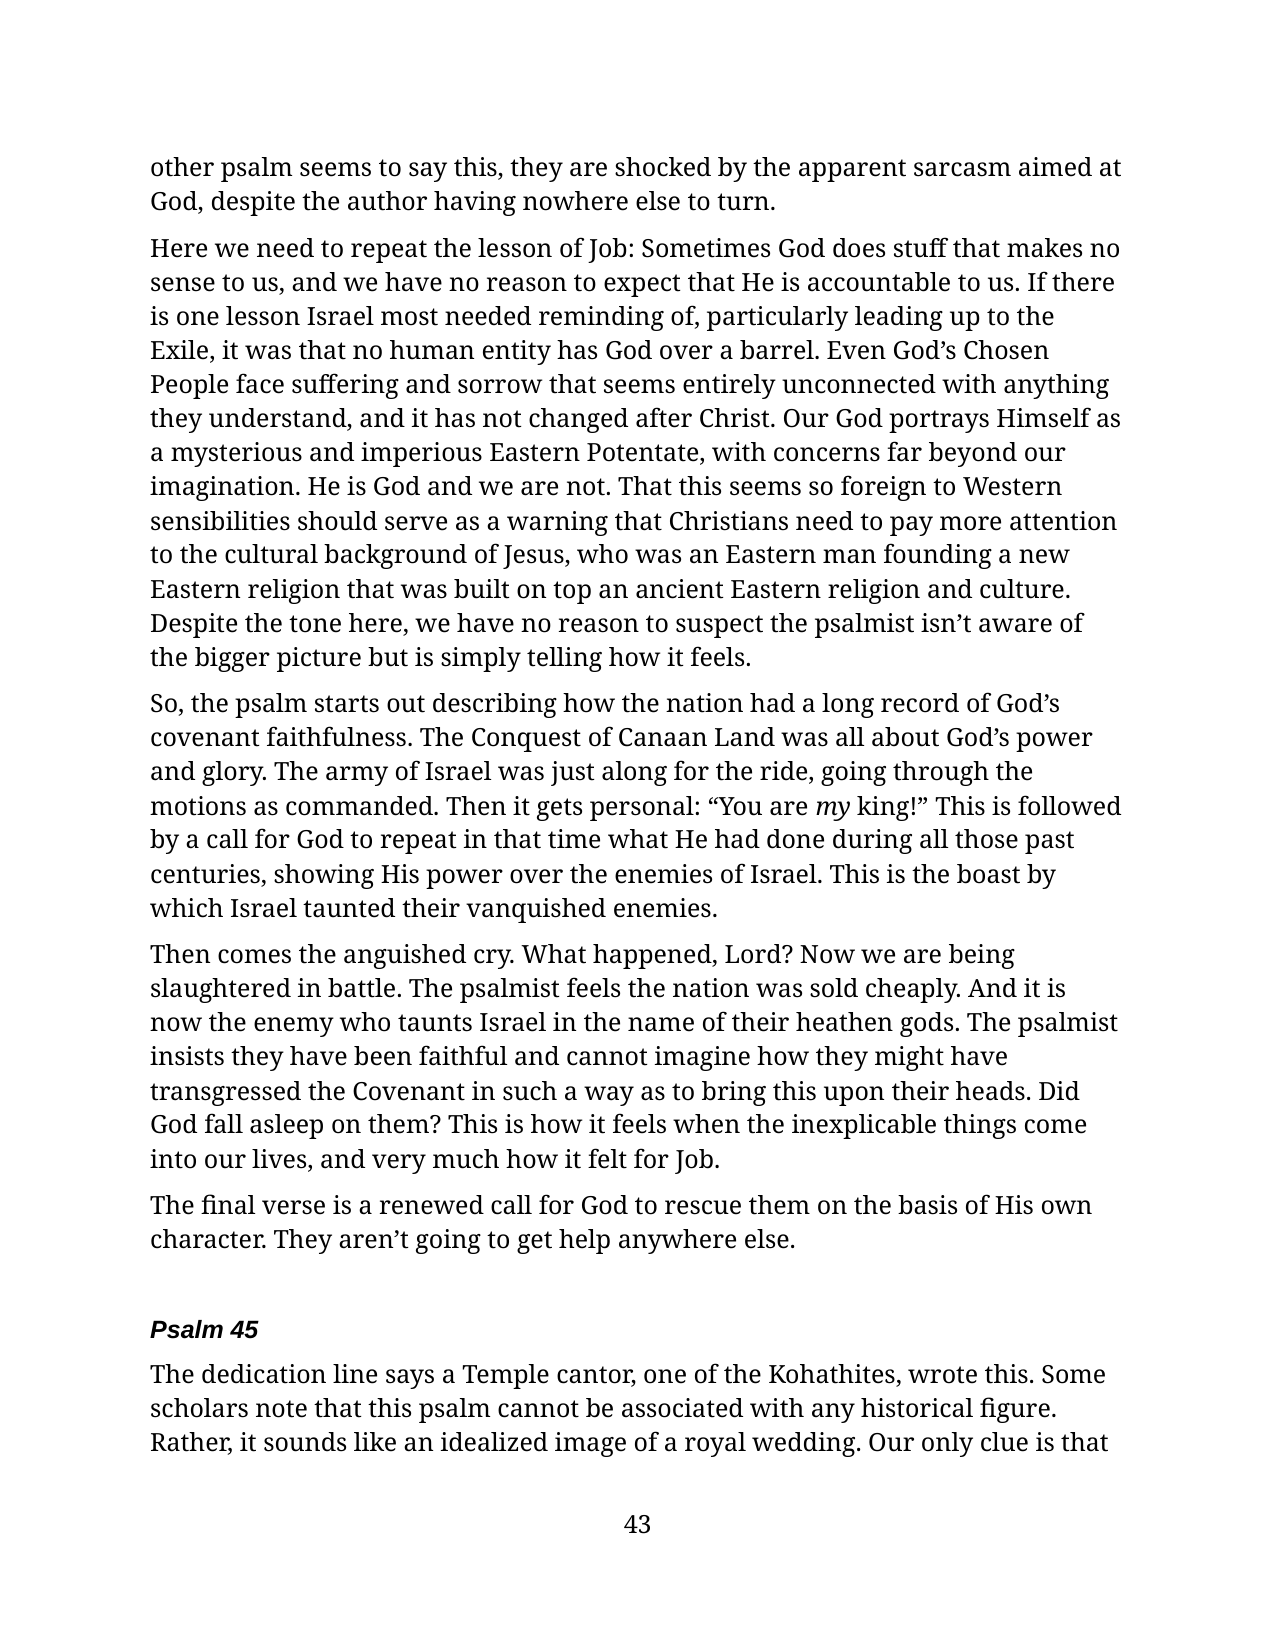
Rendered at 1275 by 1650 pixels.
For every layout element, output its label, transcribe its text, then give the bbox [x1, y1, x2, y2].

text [150, 1356, 1125, 1458]
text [150, 150, 1125, 218]
subtitle Psalm 45 [150, 1315, 1125, 1344]
text Then comes the anguished cry. What happened, Lord? Now we are being slaughtered in battle. The psalmist feels the nation was sold cheaply. And it is now the enemy who taunts Israel in the name of their heathen gods. The psalmist insists they have been faithful and cannot imagine how they might have transgressed the Covenant in such a way as to bring this upon their heads. Did God fall asleep on them? This is how it feels when the inexplicable things come into our lives, and very much how it felt for Job. [150, 937, 1125, 1175]
text The final verse is a renewed call for God to rescue them on the basis of His own character. They aren’t going to get help anywhere else. [150, 1188, 1125, 1256]
text Here we need to repeat the lesson of Job: Sometimes God does stuff that makes no sense to us, and we have no reason to expect that He is accountable to us. If there is one lesson Israel most needed reminding of, particularly leading up to the Exile, it was that no human entity has God over a barrel. Even God’s Chosen People face suffering and sorrow that seems entirely unconnected with anything they understand, and it has not changed after Christ. Our God portrays Himself as a mysterious and imperious Eastern Potentate, with concerns far beyond our imagination. He is God and we are not. That this seems so foreign to Western sensibilities should serve as a warning that Christians need to pay more attention to the cultural background of Jesus, who was an Eastern man founding a new Eastern religion that was built on top an ancient Eastern religion and culture. Despite the tone here, we have no reason to suspect the psalmist isn’t aware of the bigger picture but is simply telling how it feels. [150, 231, 1125, 673]
text So, the psalm starts out describing how the nation had a long record of God’s covenant faithfulness. The Conquest of Canaan Land was all about God’s power and glory. The army of Israel was just along for the ride, going through the motions as commanded. Then it gets personal: “You are my king!” This is followed by a call for God to repeat in that time what He had done during all those past centuries, showing His power over the enemies of Israel. This is the boast by which Israel taunted their vanquished enemies. [150, 686, 1125, 924]
